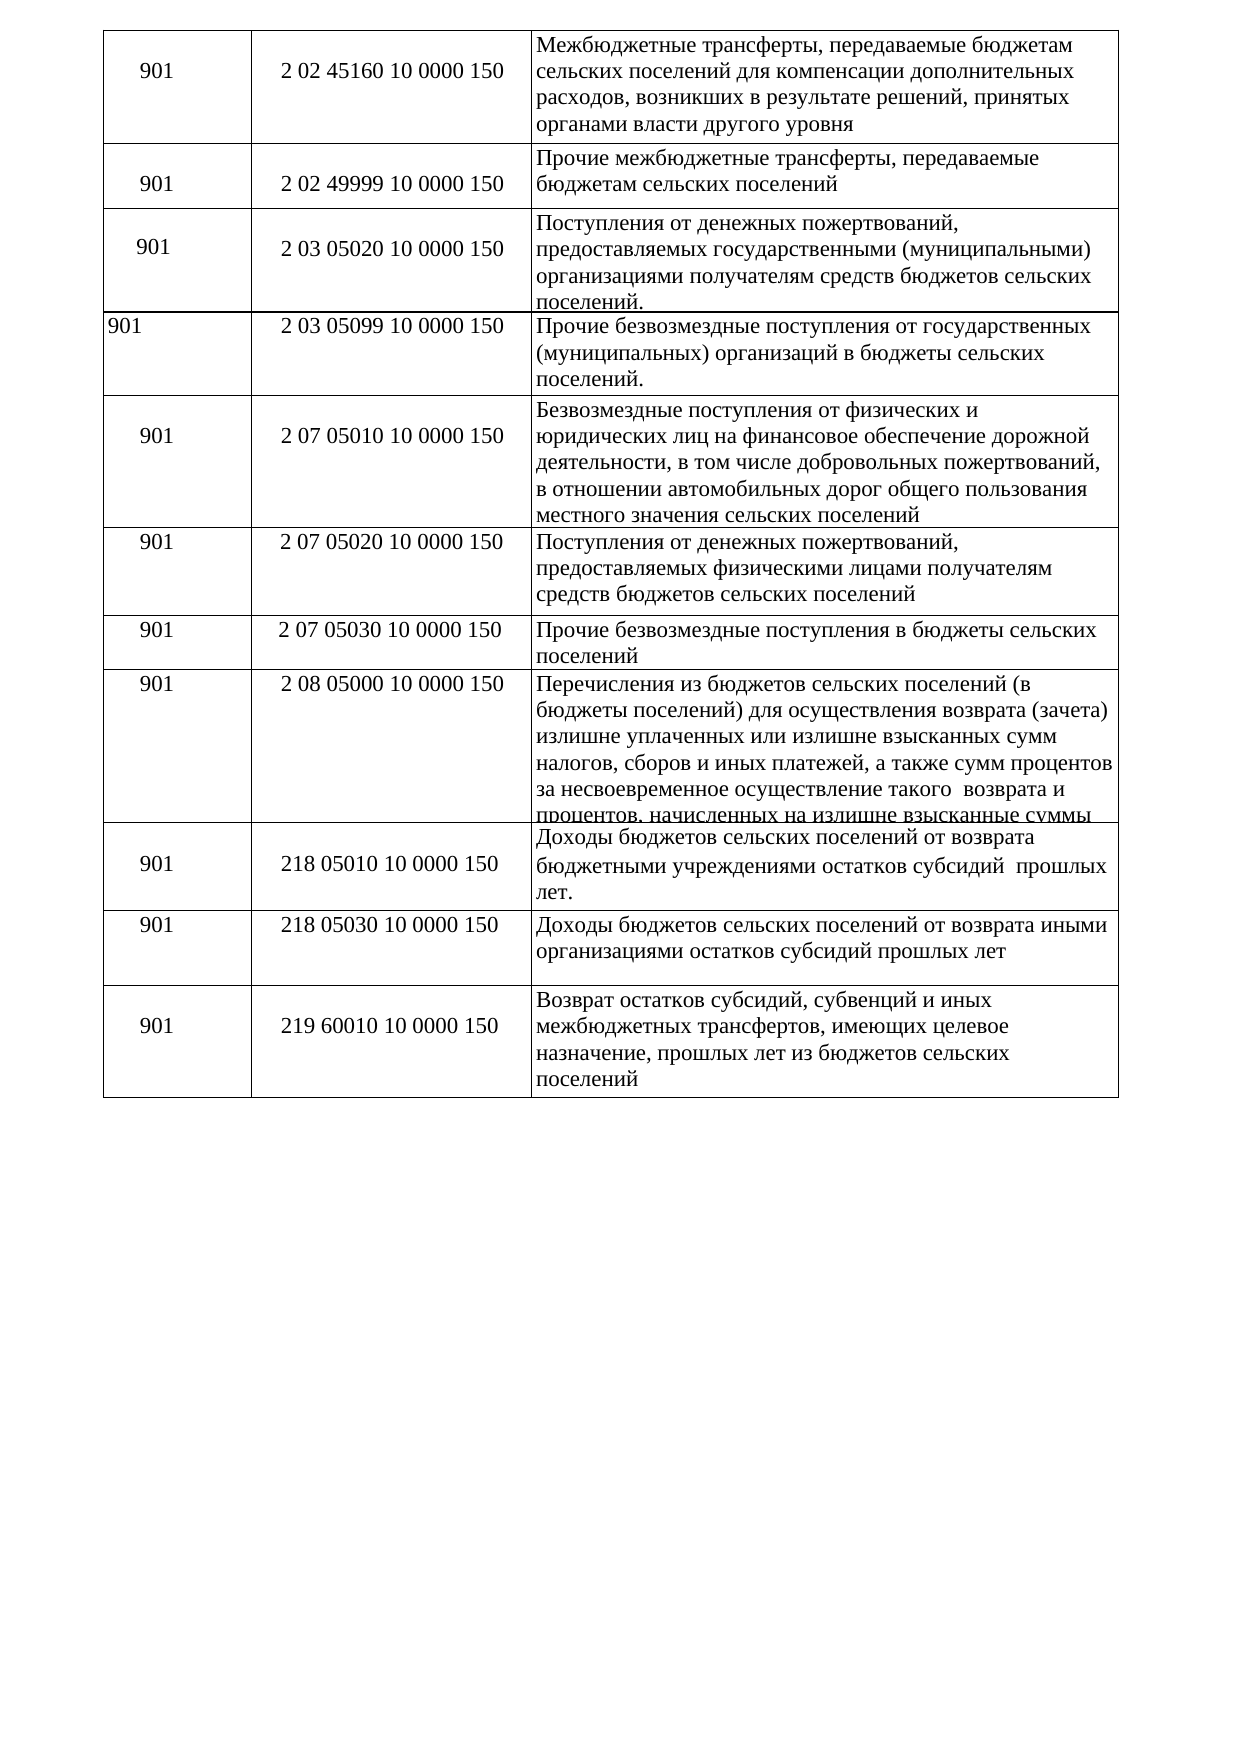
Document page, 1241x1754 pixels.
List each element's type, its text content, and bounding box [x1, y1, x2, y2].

table_cell 901 [104, 911, 251, 985]
table_cell 218 05030 10 0000 150 [252, 911, 531, 985]
table_cell 901 [104, 616, 251, 669]
table_cell 901 [104, 823, 251, 910]
table_cell 219 60010 10 0000 150 [252, 986, 531, 1097]
table_cell Прочие безвозмездные поступления в бюджеты сельских поселений [532, 616, 1118, 669]
table_cell Прочие межбюджетные трансферты, передаваемые бюджетам сельских поселений [532, 144, 1118, 208]
table_cell 218 05010 10 0000 150 [252, 823, 531, 910]
table_cell 2 07 05010 10 0000 150 [252, 396, 531, 527]
table_cell Доходы бюджетов сельских поселений от возврата иными организациями остатков субсидий прошлых лет [532, 911, 1118, 985]
table_cell Поступления от денежных пожертвований, предоставляемых физическими лицами получателям средств бюджетов сельских поселений [532, 528, 1118, 615]
table_cell 901 [104, 144, 251, 208]
table_cell 2 07 05030 10 0000 150 [252, 616, 531, 669]
table_cell 901 [104, 313, 251, 394]
table_cell Поступления от денежных пожертвований, предоставляемых государственными (муниципальными) организациями получателям средств бюджетов сельских поселений. [532, 209, 1118, 311]
table_cell Перечисления из бюджетов сельских поселений (в бюджеты поселений) для осуществления возврата (зачета) излишне уплаченных или излишне взысканных сумм налогов, сборов и иных платежей, а также сумм процентов за несвоевременное осуществление такого возврата и процентов, начисленных на излишне взысканные суммы [532, 670, 1118, 822]
table_cell 2 08 05000 10 0000 150 [252, 670, 531, 822]
table_cell Безвозмездные поступления от физических и юридических лиц на финансовое обеспечение дорожной деятельности, в том числе добровольных пожертвований, в отношении автомобильных дорог общего пользования местного значения сельских поселений [532, 396, 1118, 527]
table_cell Межбюджетные трансферты, передаваемые бюджетам сельских поселений для компенсации дополнительных расходов, возникших в результате решений, принятых органами власти другого уровня [532, 31, 1118, 143]
table_cell Доходы бюджетов сельских поселений от возврата бюджетными учреждениями остатков субсидий прошлых лет. [532, 823, 1118, 910]
table_cell 2 03 05099 10 0000 150 [252, 313, 531, 394]
table_cell 2 02 45160 10 0000 150 [252, 31, 531, 143]
table_cell 901 [104, 986, 251, 1097]
table_cell 2 03 05020 10 0000 150 [252, 209, 531, 311]
table_cell Возврат остатков субсидий, субвенций и иных межбюджетных трансфертов, имеющих целевое назначение, прошлых лет из бюджетов сельских поселений [532, 986, 1118, 1097]
table_cell 901 [104, 670, 251, 822]
table_cell Прочие безвозмездные поступления от государственных (муниципальных) организаций в бюджеты сельских поселений. [532, 313, 1118, 394]
table_cell 901 [104, 31, 251, 143]
table_cell 901 [104, 528, 251, 615]
table_cell 901 [104, 396, 251, 527]
table_cell 901 [104, 209, 251, 311]
table_cell 2 07 05020 10 0000 150 [252, 528, 531, 615]
table_cell 2 02 49999 10 0000 150 [252, 144, 531, 208]
